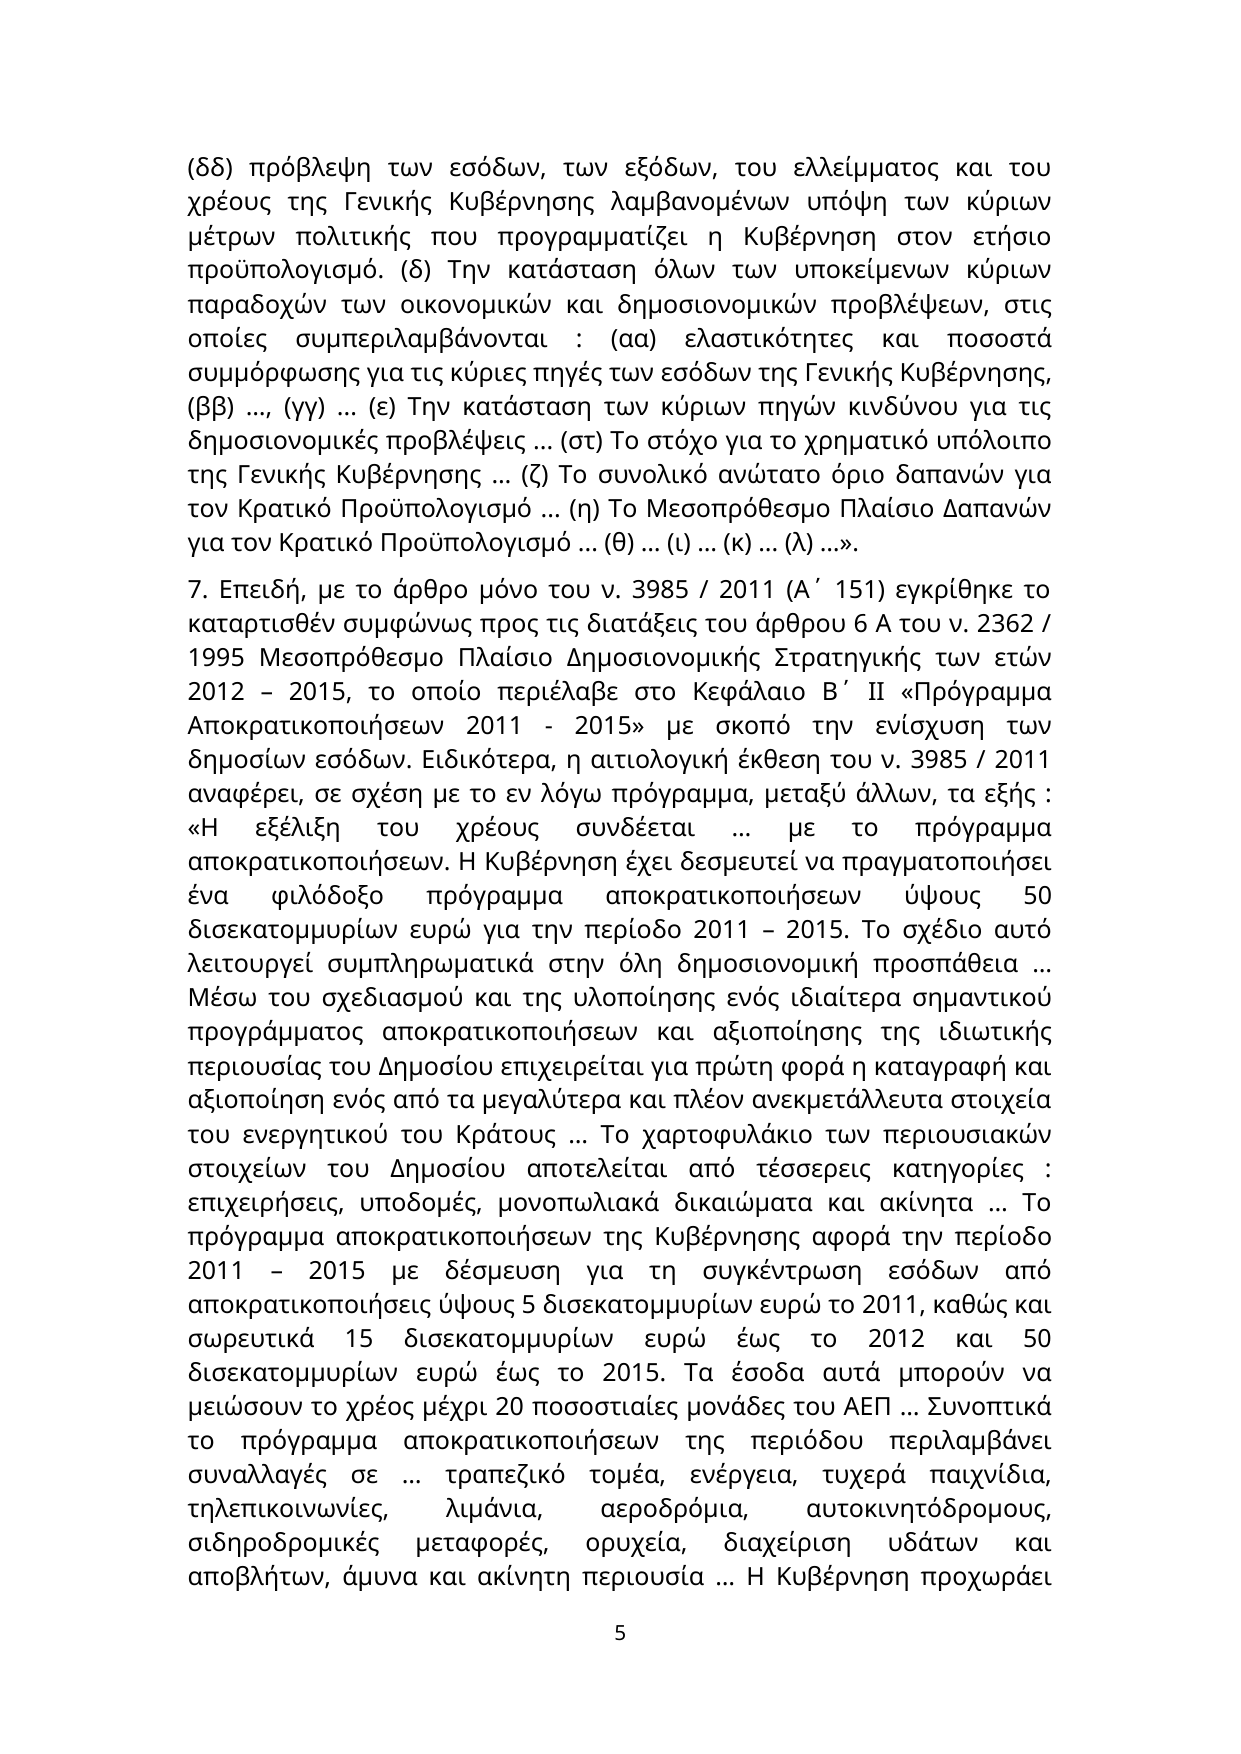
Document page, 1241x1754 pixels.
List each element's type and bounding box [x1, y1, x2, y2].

text [187, 571, 1053, 1593]
text [187, 150, 1053, 559]
